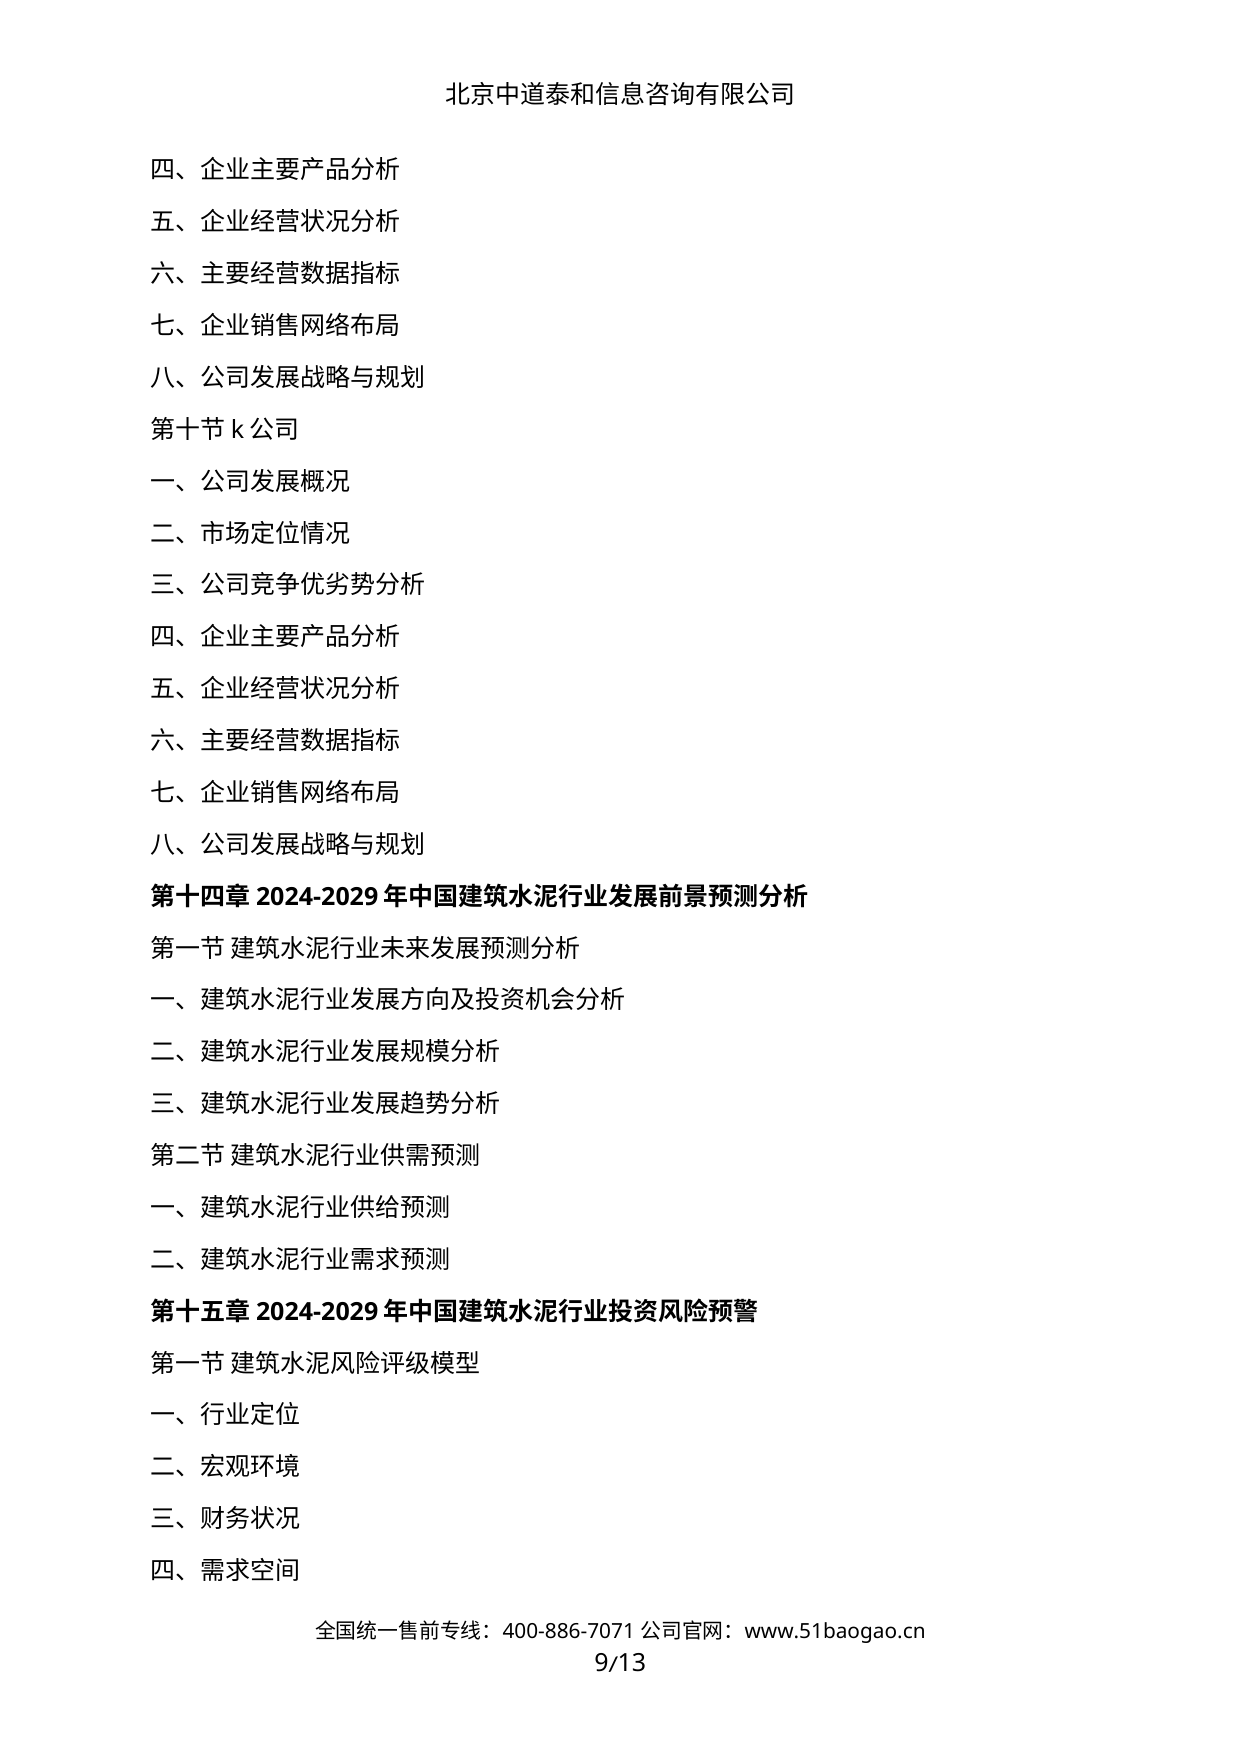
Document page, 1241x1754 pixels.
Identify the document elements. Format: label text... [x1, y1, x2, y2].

text 五、企业经营状况分析 [150, 669, 1090, 705]
text 第十四章 2024-2029年中国建筑水泥行业发展前景预测分析 [150, 876, 1090, 912]
text 二、市场定位情况 [150, 513, 1090, 549]
text 一、行业定位 [150, 1395, 1090, 1431]
text 第二节 建筑水泥行业供需预测 [150, 1136, 1090, 1172]
text 三、财务状况 [150, 1499, 1090, 1535]
text 二、宏观环境 [150, 1447, 1090, 1483]
text 第十节 k公司 [150, 409, 1090, 446]
text 四、企业主要产品分析 [150, 617, 1090, 653]
text 二、建筑水泥行业需求预测 [150, 1239, 1090, 1276]
text 三、公司竞争优劣势分析 [150, 565, 1090, 601]
text 四、企业主要产品分析 [150, 150, 1090, 186]
text 一、公司发展概况 [150, 461, 1090, 497]
text 八、公司发展战略与规划 [150, 824, 1090, 861]
text 第一节 建筑水泥行业未来发展预测分析 [150, 928, 1090, 964]
text 七、企业销售网络布局 [150, 306, 1090, 342]
text 三、建筑水泥行业发展趋势分析 [150, 1084, 1090, 1120]
text 第十五章 2024-2029年中国建筑水泥行业投资风险预警 [150, 1291, 1090, 1327]
text 七、企业销售网络布局 [150, 772, 1090, 809]
text 六、主要经营数据指标 [150, 721, 1090, 757]
text 八、公司发展战略与规划 [150, 357, 1090, 394]
text 一、建筑水泥行业发展方向及投资机会分析 [150, 980, 1090, 1016]
text 一、建筑水泥行业供给预测 [150, 1187, 1090, 1224]
text 第一节 建筑水泥风险评级模型 [150, 1343, 1090, 1379]
text 五、企业经营状况分析 [150, 202, 1090, 238]
text 四、需求空间 [150, 1551, 1090, 1587]
text 二、建筑水泥行业发展规模分析 [150, 1032, 1090, 1068]
text 六、主要经营数据指标 [150, 254, 1090, 290]
